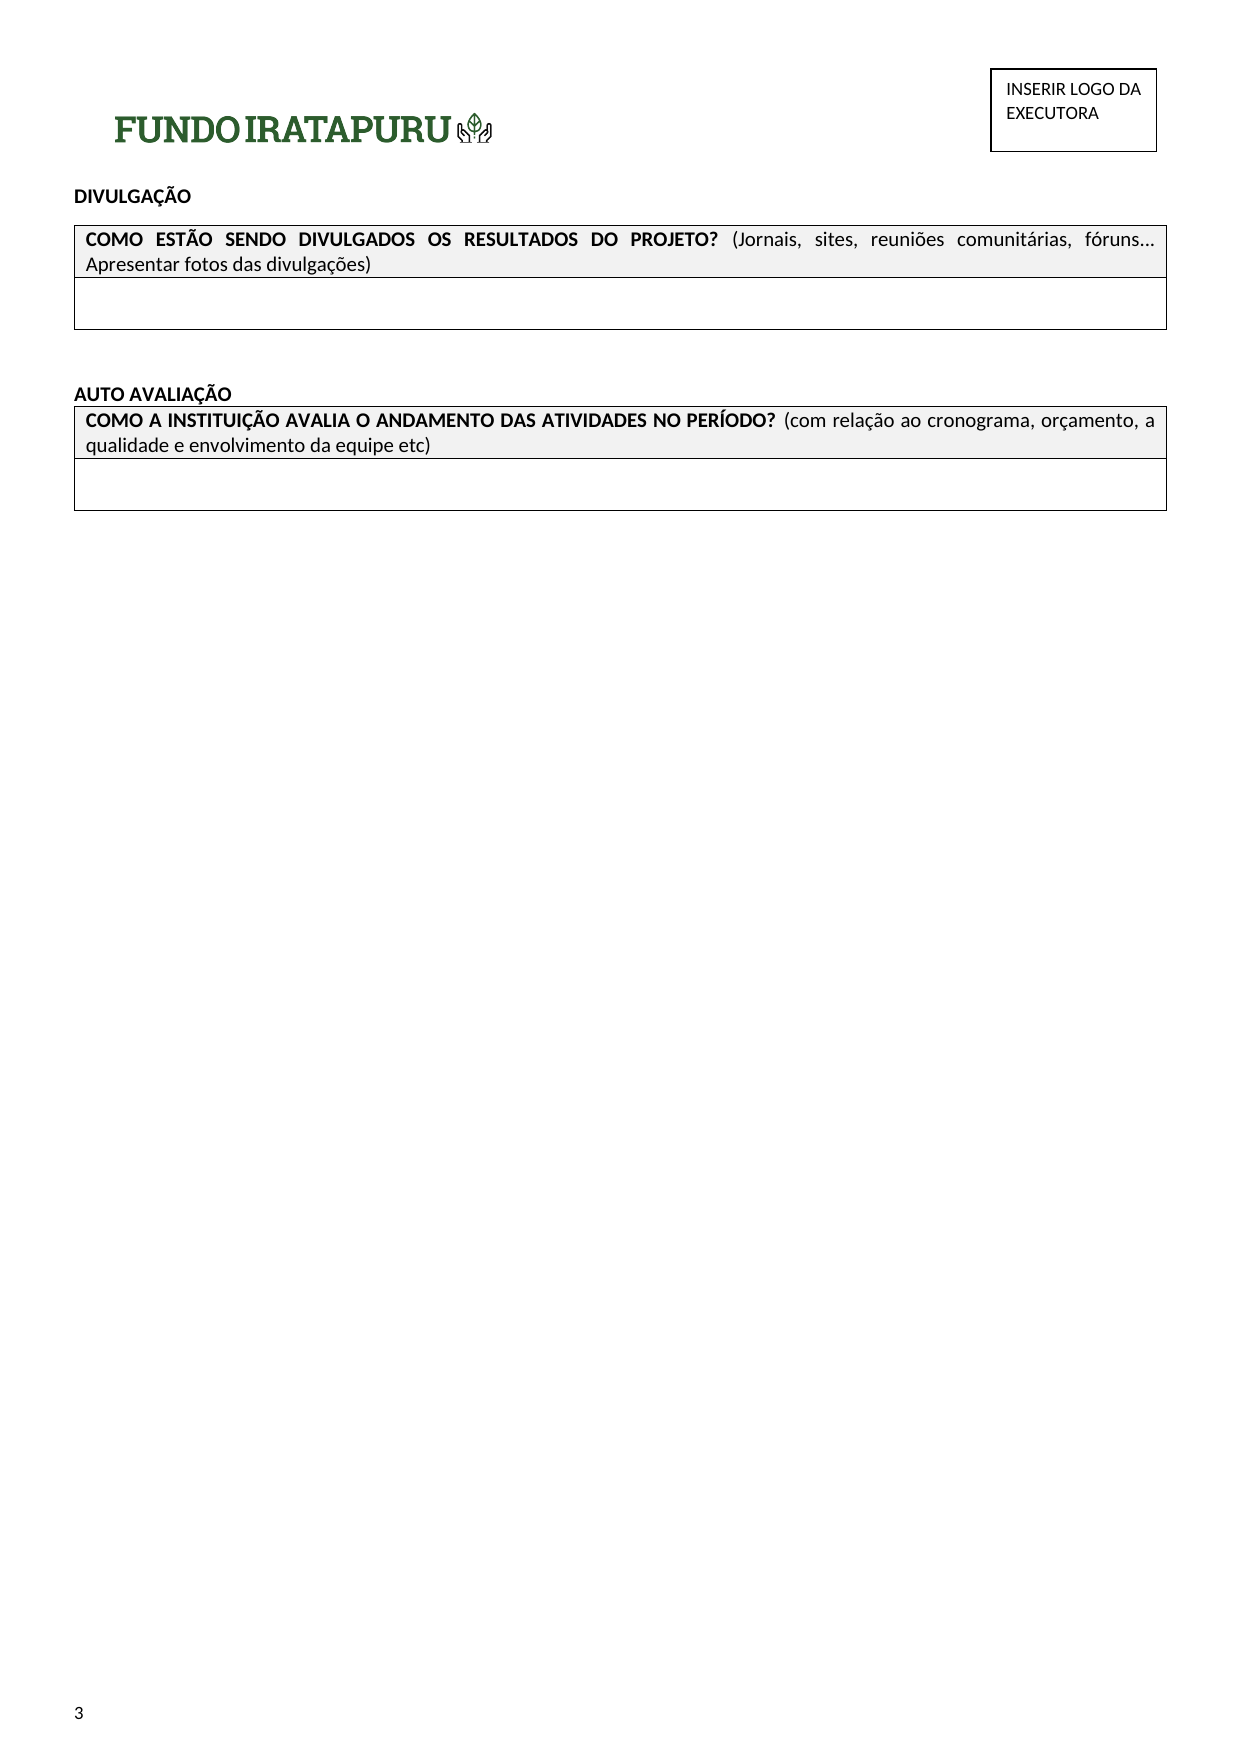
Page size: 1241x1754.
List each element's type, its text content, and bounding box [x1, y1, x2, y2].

subtitle AUTO AVALIAÇÃO [74, 381, 1166, 406]
table_cell [75, 278, 1166, 329]
table_header COMO A INSTITUIÇÃO AVALIA O ANDAMENTO DAS ATIVIDADES NO PERÍODO? (com relação ao cronograma, orçamento, a qualidade e envolvimento da equipe etc) [75, 407, 1166, 458]
table_header COMO ESTÃO SENDO DIVULGADOS OS RESULTADOS DO PROJETO? (Jornais, sites, reuniões comunitárias, fóruns... Apresentar fotos das divulgações) [75, 226, 1166, 277]
table_cell [75, 459, 1166, 510]
text DIVULGAÇÃO [74, 183, 1166, 208]
picture [73, 101, 534, 156]
